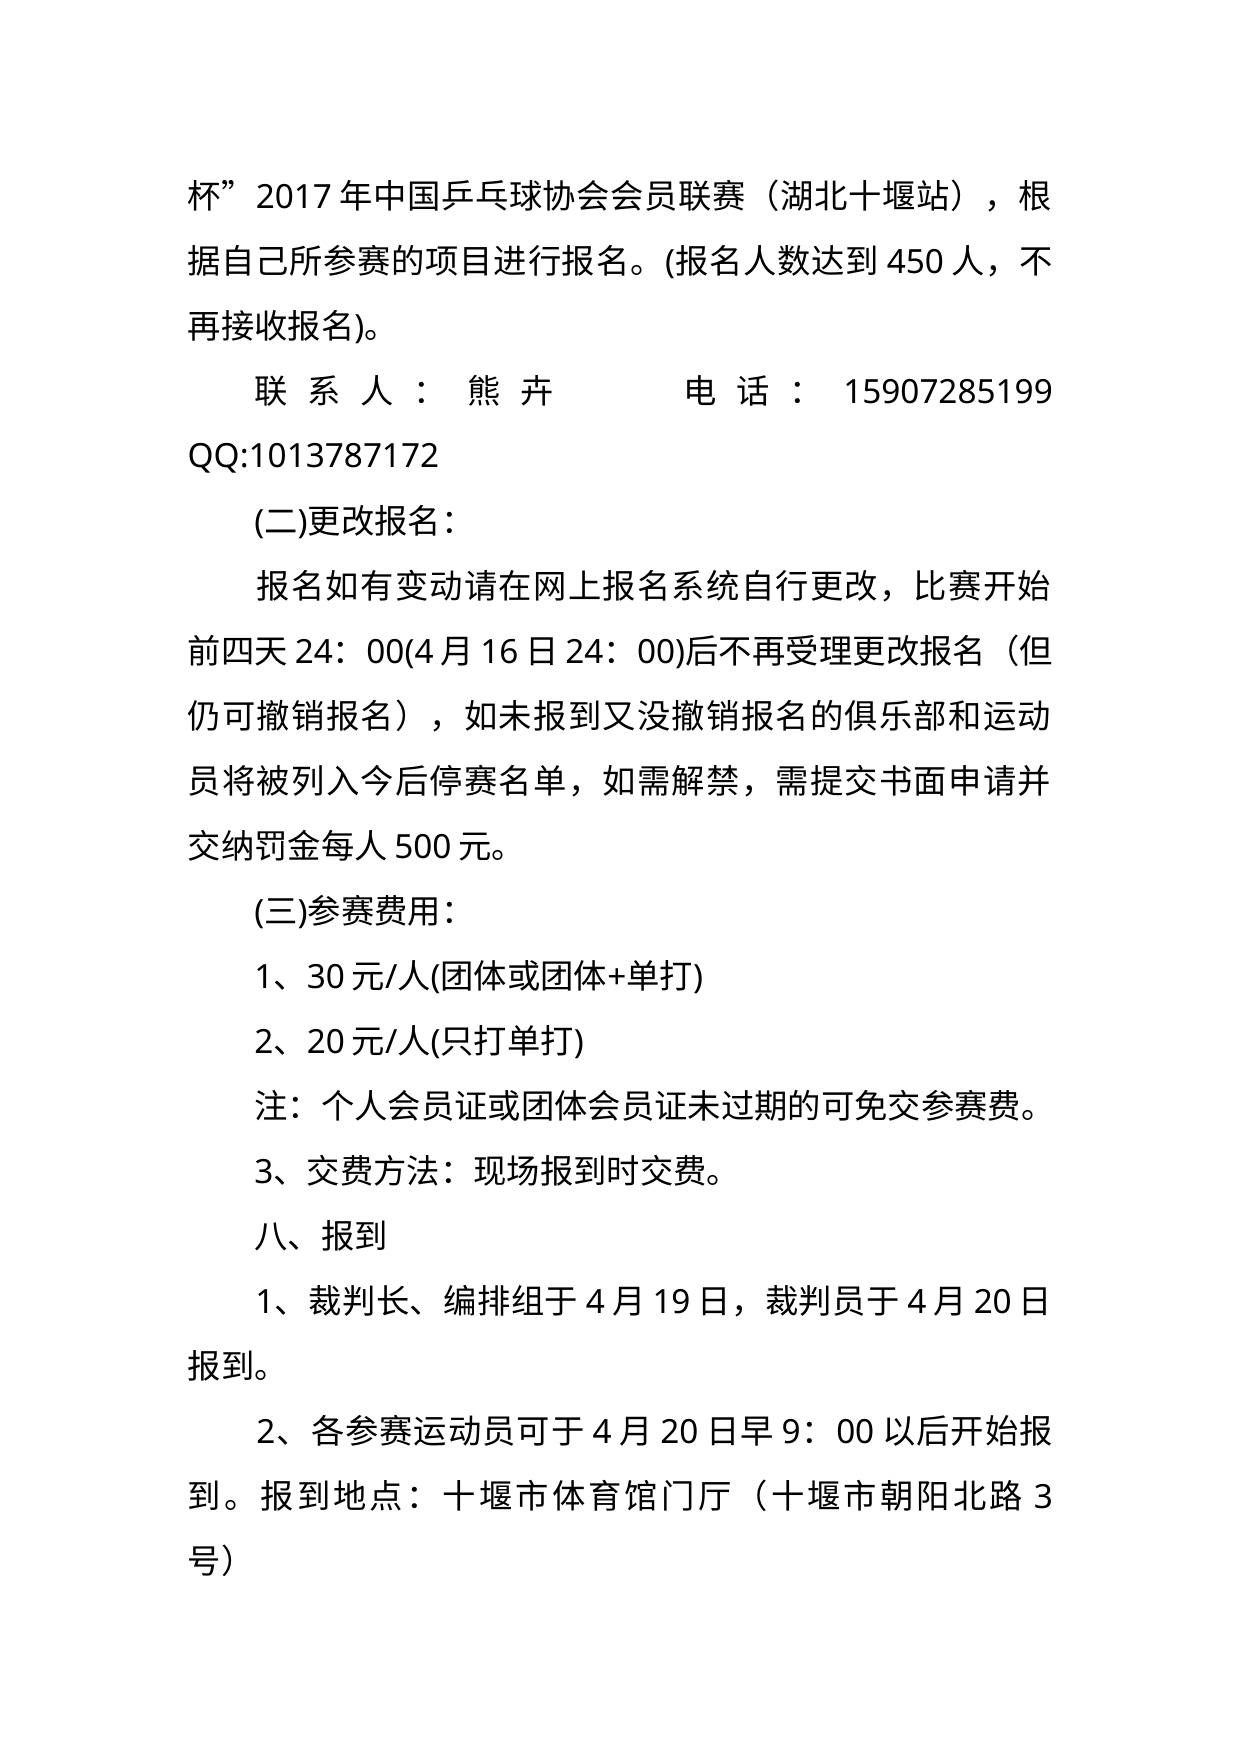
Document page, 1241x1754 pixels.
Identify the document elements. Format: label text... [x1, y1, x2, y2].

text (二)更改报名： [187, 487, 1053, 552]
text 3、交费方法：现场报到时交费。 [187, 1137, 1053, 1202]
text 1、裁判长、编排组于4月19日，裁判员于4月20日报到。 [187, 1267, 1053, 1397]
text 1、30元/人(团体或团体+单打) [187, 942, 1053, 1007]
text 八、报到 [187, 1202, 1053, 1267]
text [187, 162, 1053, 357]
text 2、20元/人(只打单打) [187, 1007, 1053, 1072]
text 2、各参赛运动员可于4月20日早9：00以后开始报到。报到地点：十堰市体育馆门厅（十堰市朝阳北路3号） [187, 1397, 1053, 1592]
text 注：个人会员证或团体会员证未过期的可免交参赛费。 [187, 1072, 1053, 1137]
text 联系人：熊卉 电话：15907285199 QQ:1013787172 [187, 357, 1053, 487]
text (三)参赛费用： [187, 877, 1053, 942]
text 报名如有变动请在网上报名系统自行更改，比赛开始前四天24：00(4月16日24：00)后不再受理更改报名（但仍可撤销报名），如未报到又没撤销报名的俱乐部和运动员将被列入今后停赛名单，如需解禁，需提交书面申请并交纳罚金每人500元。 [187, 552, 1053, 877]
